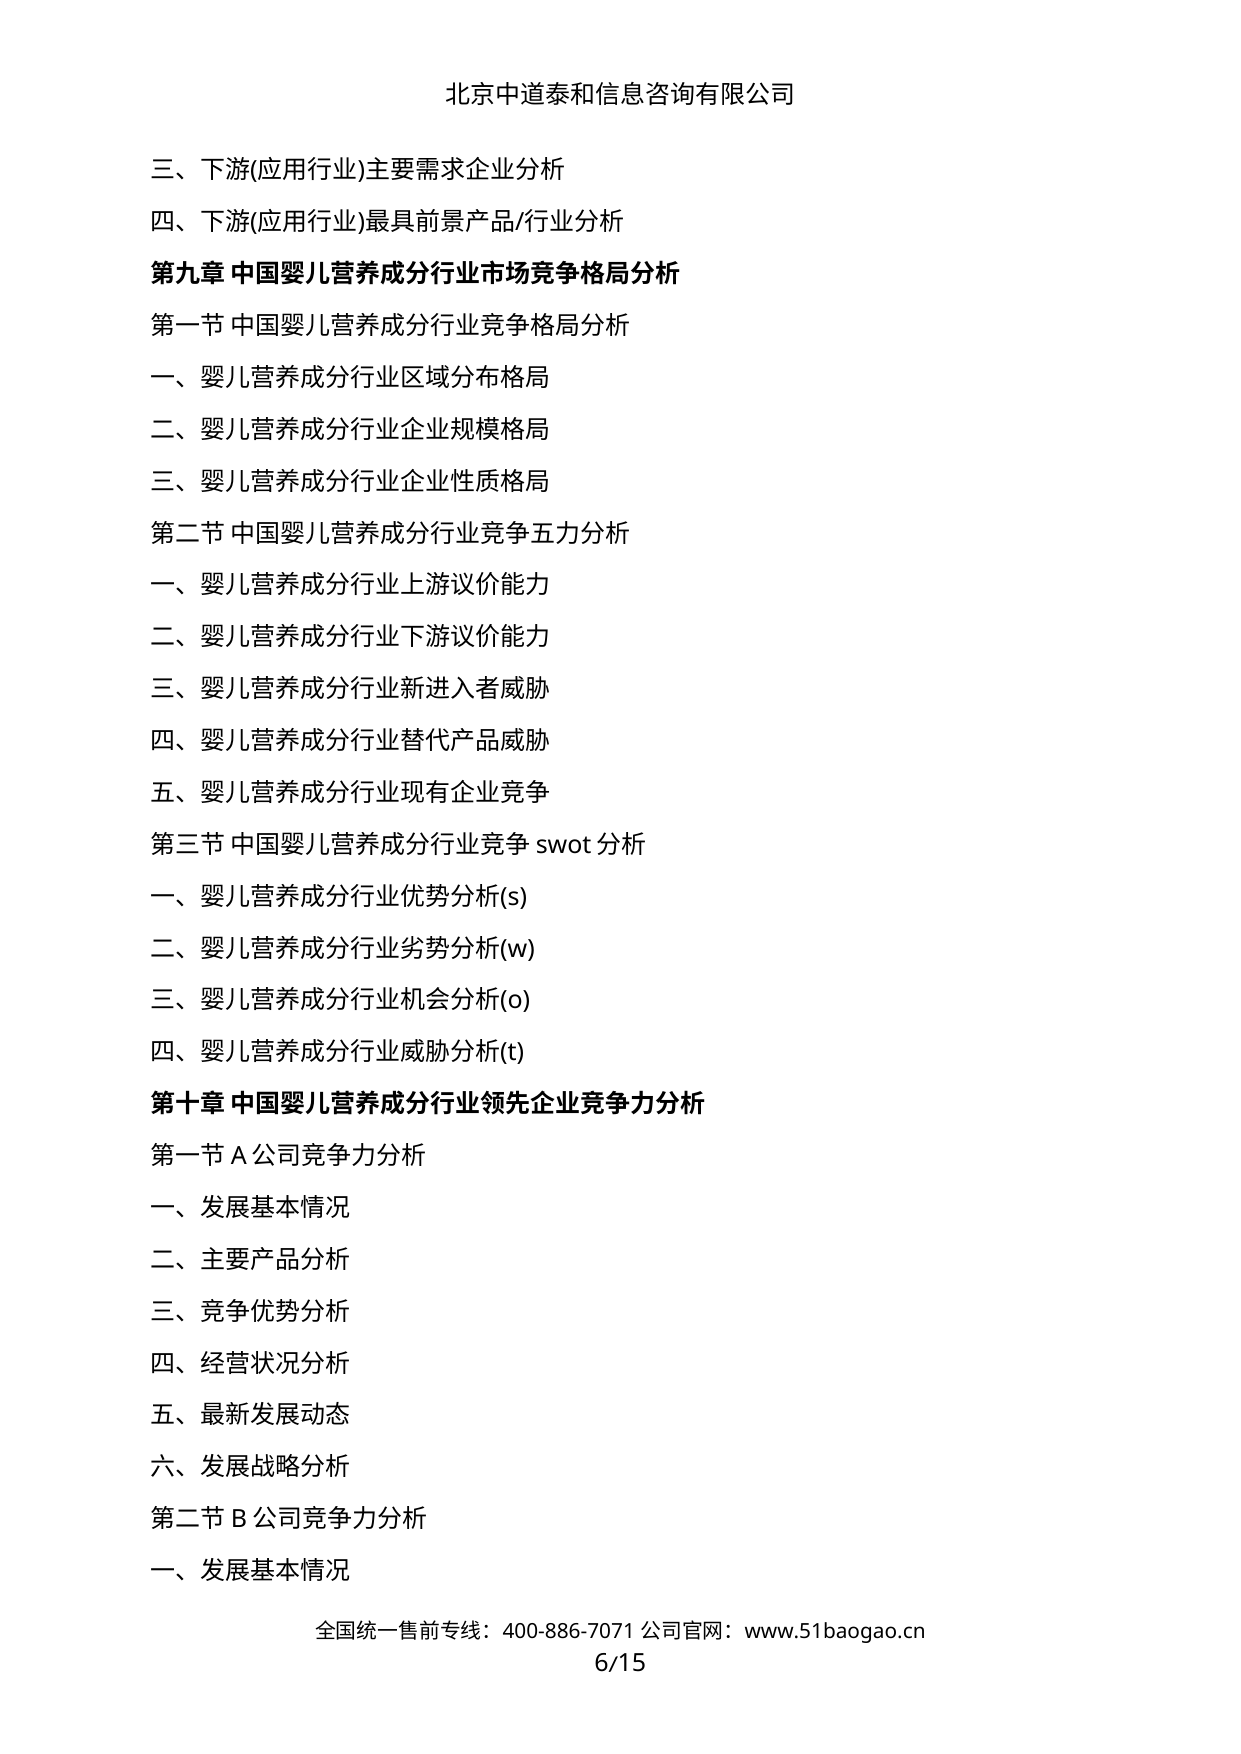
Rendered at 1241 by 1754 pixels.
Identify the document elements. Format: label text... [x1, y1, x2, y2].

text 五、婴儿营养成分行业现有企业竞争 [150, 772, 1090, 809]
text 四、经营状况分析 [150, 1343, 1090, 1379]
text 第九章 中国婴儿营养成分行业市场竞争格局分析 [150, 254, 1090, 290]
text 二、婴儿营养成分行业企业规模格局 [150, 409, 1090, 446]
text 四、婴儿营养成分行业威胁分析(t) [150, 1032, 1090, 1068]
text 二、婴儿营养成分行业劣势分析(w) [150, 928, 1090, 964]
text 三、婴儿营养成分行业机会分析(o) [150, 980, 1090, 1016]
text 第一节 A公司竞争力分析 [150, 1136, 1090, 1172]
text 二、婴儿营养成分行业下游议价能力 [150, 617, 1090, 653]
text 四、下游(应用行业)最具前景产品/行业分析 [150, 202, 1090, 238]
text 六、发展战略分析 [150, 1447, 1090, 1483]
text 一、婴儿营养成分行业上游议价能力 [150, 565, 1090, 601]
text 四、婴儿营养成分行业替代产品威胁 [150, 721, 1090, 757]
text 一、发展基本情况 [150, 1187, 1090, 1224]
text 第一节 中国婴儿营养成分行业竞争格局分析 [150, 306, 1090, 342]
text 三、婴儿营养成分行业新进入者威胁 [150, 669, 1090, 705]
text 第二节 中国婴儿营养成分行业竞争五力分析 [150, 513, 1090, 549]
text 二、主要产品分析 [150, 1239, 1090, 1276]
text 一、婴儿营养成分行业区域分布格局 [150, 357, 1090, 394]
text 一、发展基本情况 [150, 1551, 1090, 1587]
text 三、竞争优势分析 [150, 1291, 1090, 1327]
text 一、婴儿营养成分行业优势分析(s) [150, 876, 1090, 912]
text 第二节 B公司竞争力分析 [150, 1499, 1090, 1535]
text 第十章 中国婴儿营养成分行业领先企业竞争力分析 [150, 1084, 1090, 1120]
text 三、下游(应用行业)主要需求企业分析 [150, 150, 1090, 186]
text 第三节 中国婴儿营养成分行业竞争swot分析 [150, 824, 1090, 861]
text 五、最新发展动态 [150, 1395, 1090, 1431]
text 三、婴儿营养成分行业企业性质格局 [150, 461, 1090, 497]
